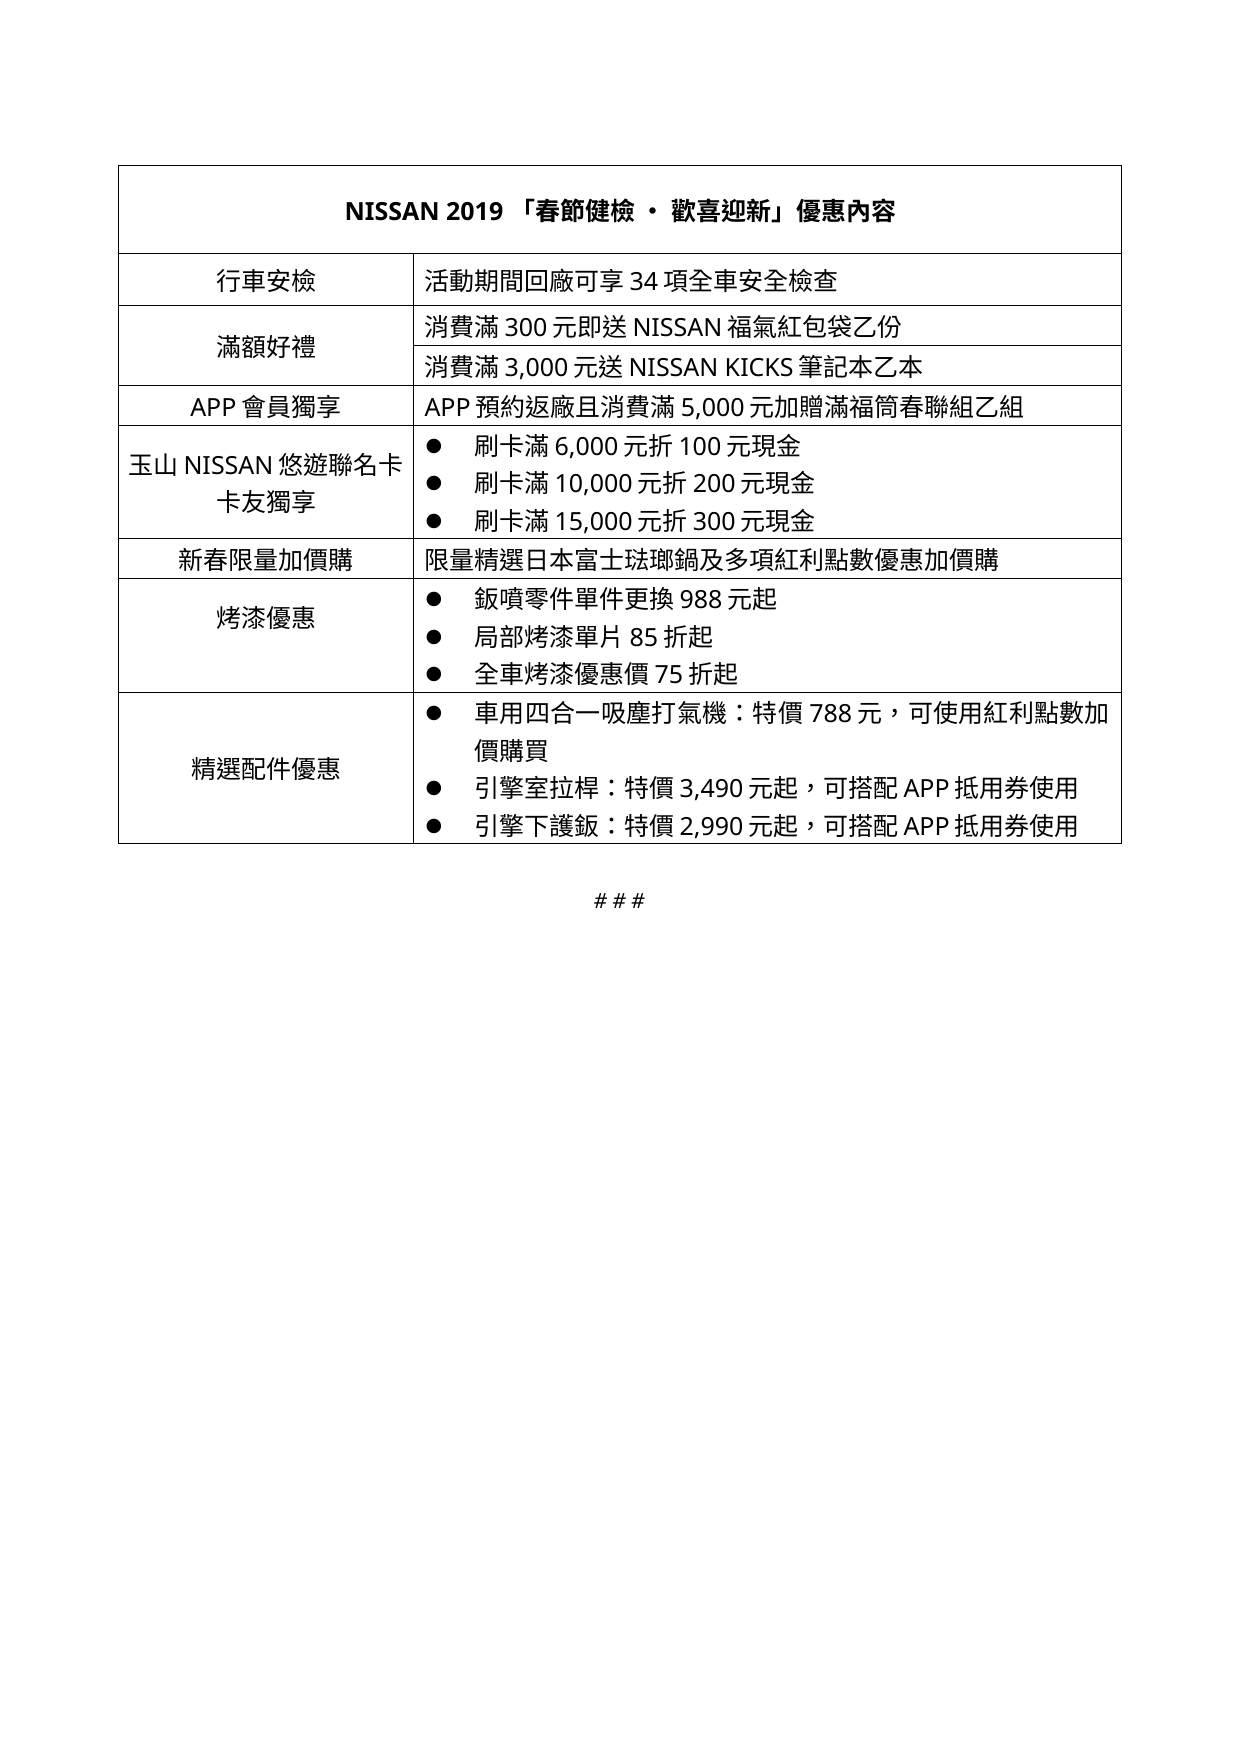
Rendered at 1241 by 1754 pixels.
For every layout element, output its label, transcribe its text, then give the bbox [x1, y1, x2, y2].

table_cell 鈑噴零件單件更換988元起 局部烤漆單片85折起 全車烤漆優惠價75折起 [414, 579, 1121, 692]
table_cell 烤漆優惠 [119, 579, 413, 692]
table_cell 滿額好禮 [119, 306, 413, 385]
table_cell 消費滿3,000元送NISSAN KICKS筆記本乙本 [414, 346, 1121, 385]
table_cell 車用四合一吸塵打氣機：特價788元，可使用紅利點數加價購買 引擎室拉桿：特價3,490元起，可搭配APP抵用券使用 引擎下護鈑：特價2,990元起，可搭配APP抵用券使用 [414, 693, 1121, 843]
table_cell 精選配件優惠 [119, 693, 413, 843]
table_cell 新春限量加價購 [119, 539, 413, 578]
table_cell 玉山NISSAN悠遊聯名卡卡友獨享 [119, 426, 413, 538]
table_cell 消費滿300元即送NISSAN福氣紅包袋乙份 [414, 306, 1121, 345]
text # # # [112, 881, 1128, 919]
table_cell APP預約返廠且消費滿5,000元加贈滿福筒春聯組乙組 [414, 386, 1121, 425]
table_cell 活動期間回廠可享34項全車安全檢查 [414, 254, 1121, 305]
table_cell 限量精選日本富士琺瑯鍋及多項紅利點數優惠加價購 [414, 539, 1121, 578]
table_header NISSAN 2019 「春節健檢 ‧ 歡喜迎新」優惠內容 [119, 166, 1121, 253]
table_cell 行車安檢 [119, 254, 413, 305]
table_cell APP會員獨享 [119, 386, 413, 425]
table_cell 刷卡滿6,000元折100元現金 刷卡滿10,000元折200元現金 刷卡滿15,000元折300元現金 [414, 426, 1121, 538]
